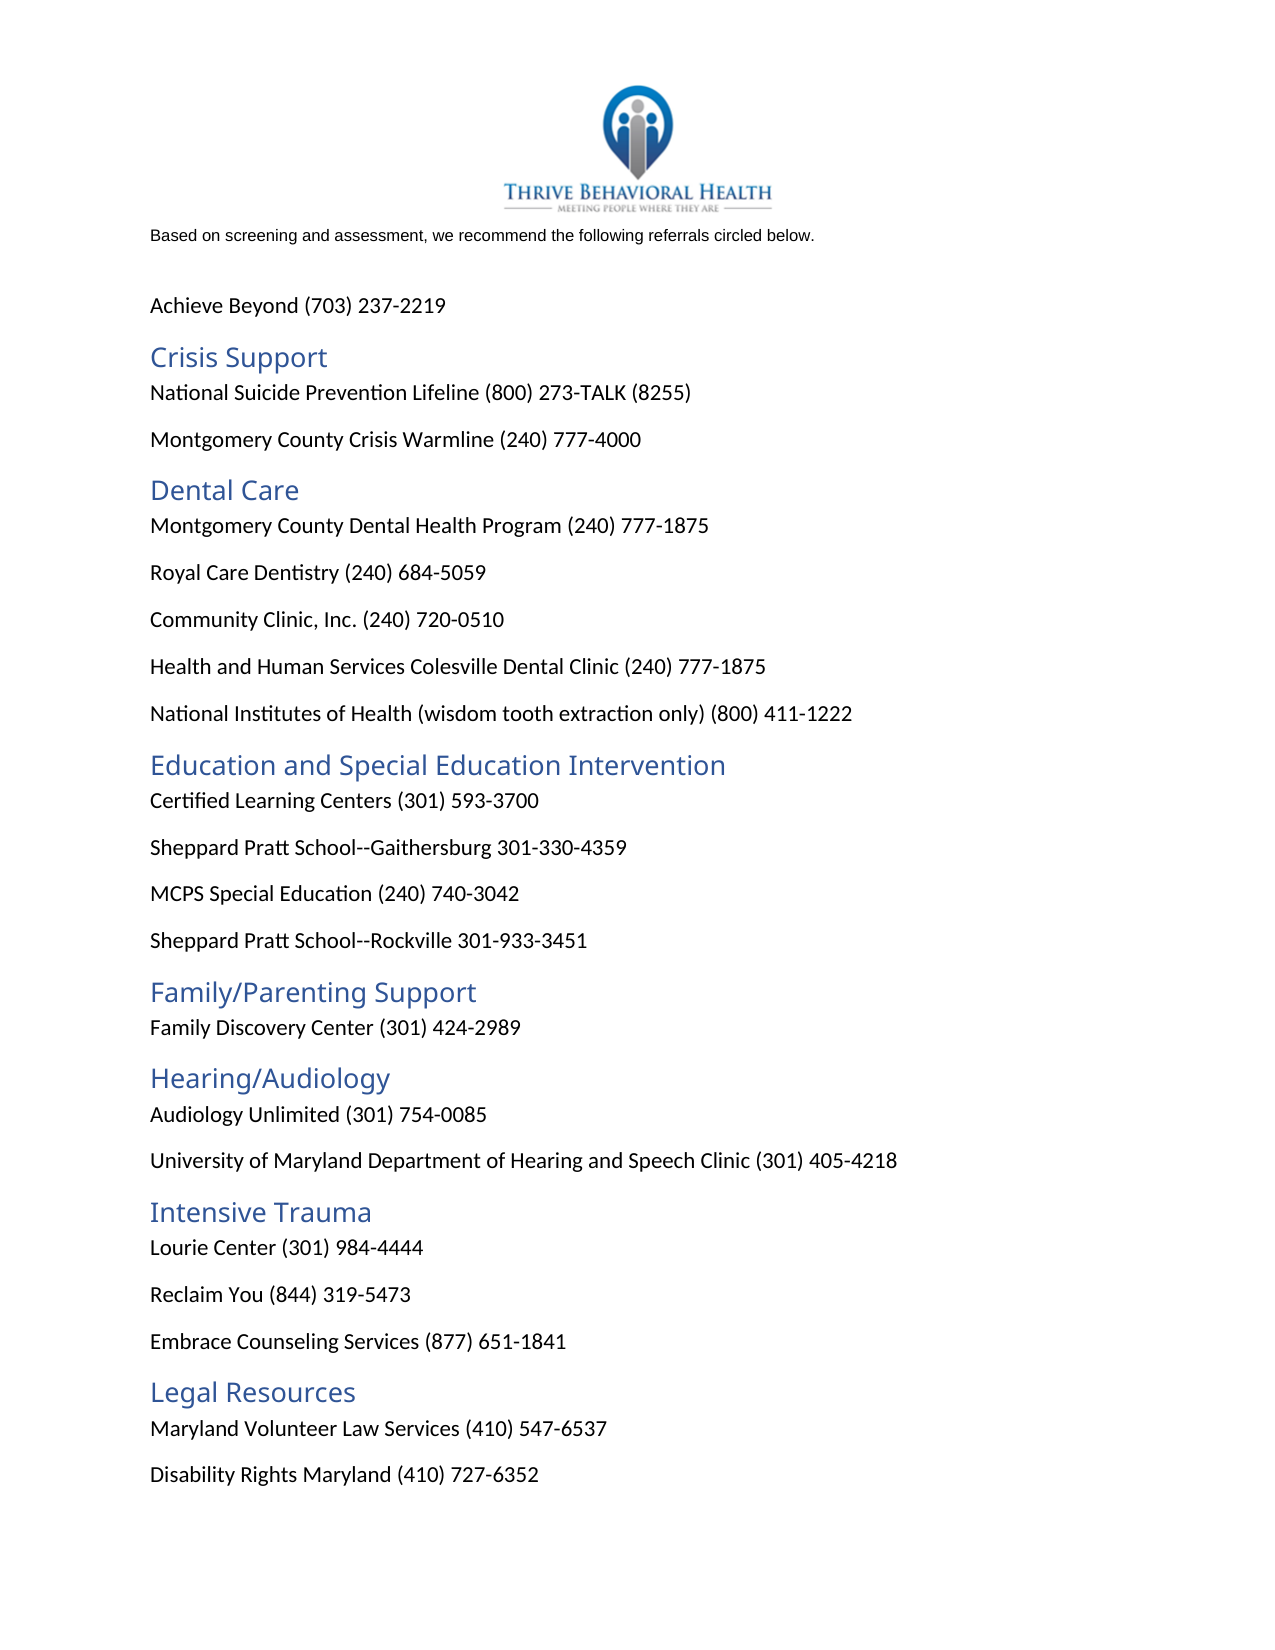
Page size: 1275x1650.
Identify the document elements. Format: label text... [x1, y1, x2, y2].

text University of Maryland Department of Hearing and Speech Clinic (301) 405-4218 [150, 1147, 1125, 1174]
text Audiology Unlimited (301) 754-0085 [150, 1100, 1125, 1128]
subtitle Legal Resources [150, 1374, 1125, 1411]
text Embrace Counseling Services (877) 651-1841 [150, 1327, 1125, 1355]
subtitle Family/Parenting Support [150, 973, 1125, 1010]
subtitle Crisis Support [150, 338, 1125, 375]
text Sheppard Pratt School--Rockville 301-933-3451 [150, 926, 1125, 954]
subtitle Intensive Trauma [150, 1193, 1125, 1230]
text Sheppard Pratt School--Gaithersburg 301-330-4359 [150, 833, 1125, 861]
text Achieve Beyond (703) 237-2219 [150, 291, 1125, 319]
text Montgomery County Crisis Warmline (240) 777-4000 [150, 425, 1125, 453]
text Disability Rights Maryland (410) 727-6352 [150, 1461, 1125, 1488]
subtitle Hearing/Audiology [150, 1060, 1125, 1097]
text Lourie Center (301) 984-4444 [150, 1233, 1125, 1261]
text Reclaim You (844) 319-5473 [150, 1280, 1125, 1308]
text Certified Learning Centers (301) 593-3700 [150, 786, 1125, 814]
text Family Discovery Center (301) 424-2989 [150, 1013, 1125, 1041]
text Community Clinic, Inc. (240) 720-0510 [150, 605, 1125, 633]
text Montgomery County Dental Health Program (240) 777-1875 [150, 512, 1125, 539]
text National Suicide Prevention Lifeline (800) 273-TALK (8255) [150, 378, 1125, 406]
subtitle Dental Care [150, 472, 1125, 509]
text Royal Care Dentistry (240) 684-5059 [150, 558, 1125, 586]
subtitle Education and Special Education Intervention [150, 746, 1125, 783]
picture [393, 75, 883, 226]
text Maryland Volunteer Law Services (410) 547-6537 [150, 1414, 1125, 1442]
text National Institutes of Health (wisdom tooth extraction only) (800) 411-1222 [150, 699, 1125, 727]
text MCPS Special Education (240) 740-3042 [150, 879, 1125, 907]
text Health and Human Services Colesville Dental Clinic (240) 777-1875 [150, 652, 1125, 680]
